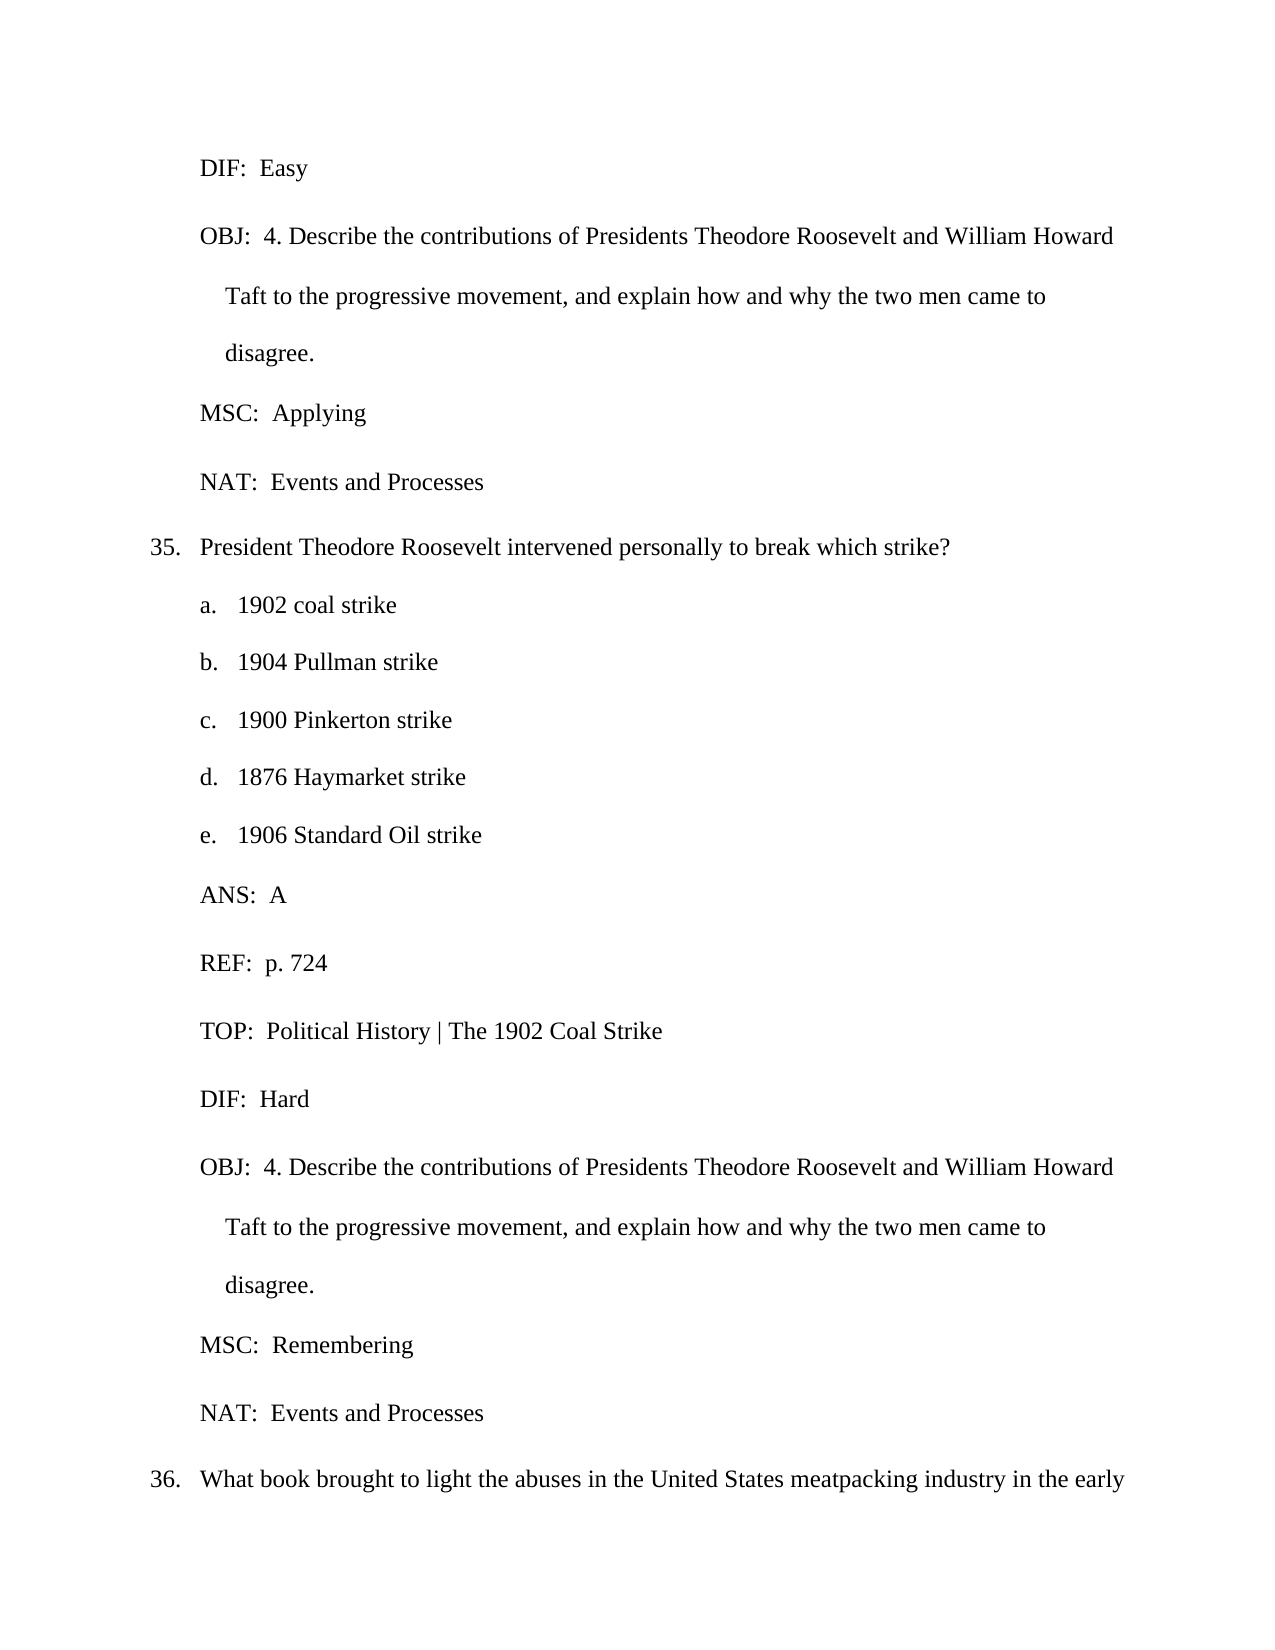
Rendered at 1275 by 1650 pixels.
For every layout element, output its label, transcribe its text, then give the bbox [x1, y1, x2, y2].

text OBJ: 4. Describe the contributions of Presidents Theodore Roosevelt and William Howard Taft to the progressive movement, and explain how and why the two men came to disagree. [199, 218, 1125, 367]
text DIF: Hard [199, 1082, 1125, 1116]
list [150, 1464, 1125, 1492]
text OBJ: 4. Describe the contributions of Presidents Theodore Roosevelt and William Howard Taft to the progressive movement, and explain how and why the two men came to disagree. [199, 1150, 1125, 1299]
text MSC: Applying [199, 396, 1125, 430]
list 1876 Haymarket strike [199, 762, 1125, 791]
list 1904 Pullman strike [199, 647, 1125, 676]
list 1906 Standard Oil strike [199, 820, 1125, 848]
text MSC: Remembering [199, 1327, 1125, 1362]
text NAT: Events and Processes [199, 464, 1125, 498]
text REF: p. 724 [199, 945, 1125, 979]
list 1902 coal strike [199, 590, 1125, 618]
text TOP: Political History | The 1902 Coal Strike [199, 1013, 1125, 1047]
text NAT: Events and Processes [199, 1396, 1125, 1430]
list President Theodore Roosevelt intervened personally to break which strike? [150, 532, 1125, 561]
text DIF: Easy [199, 150, 1125, 184]
text ANS: A [199, 877, 1125, 911]
list 1900 Pinkerton strike [199, 705, 1125, 733]
